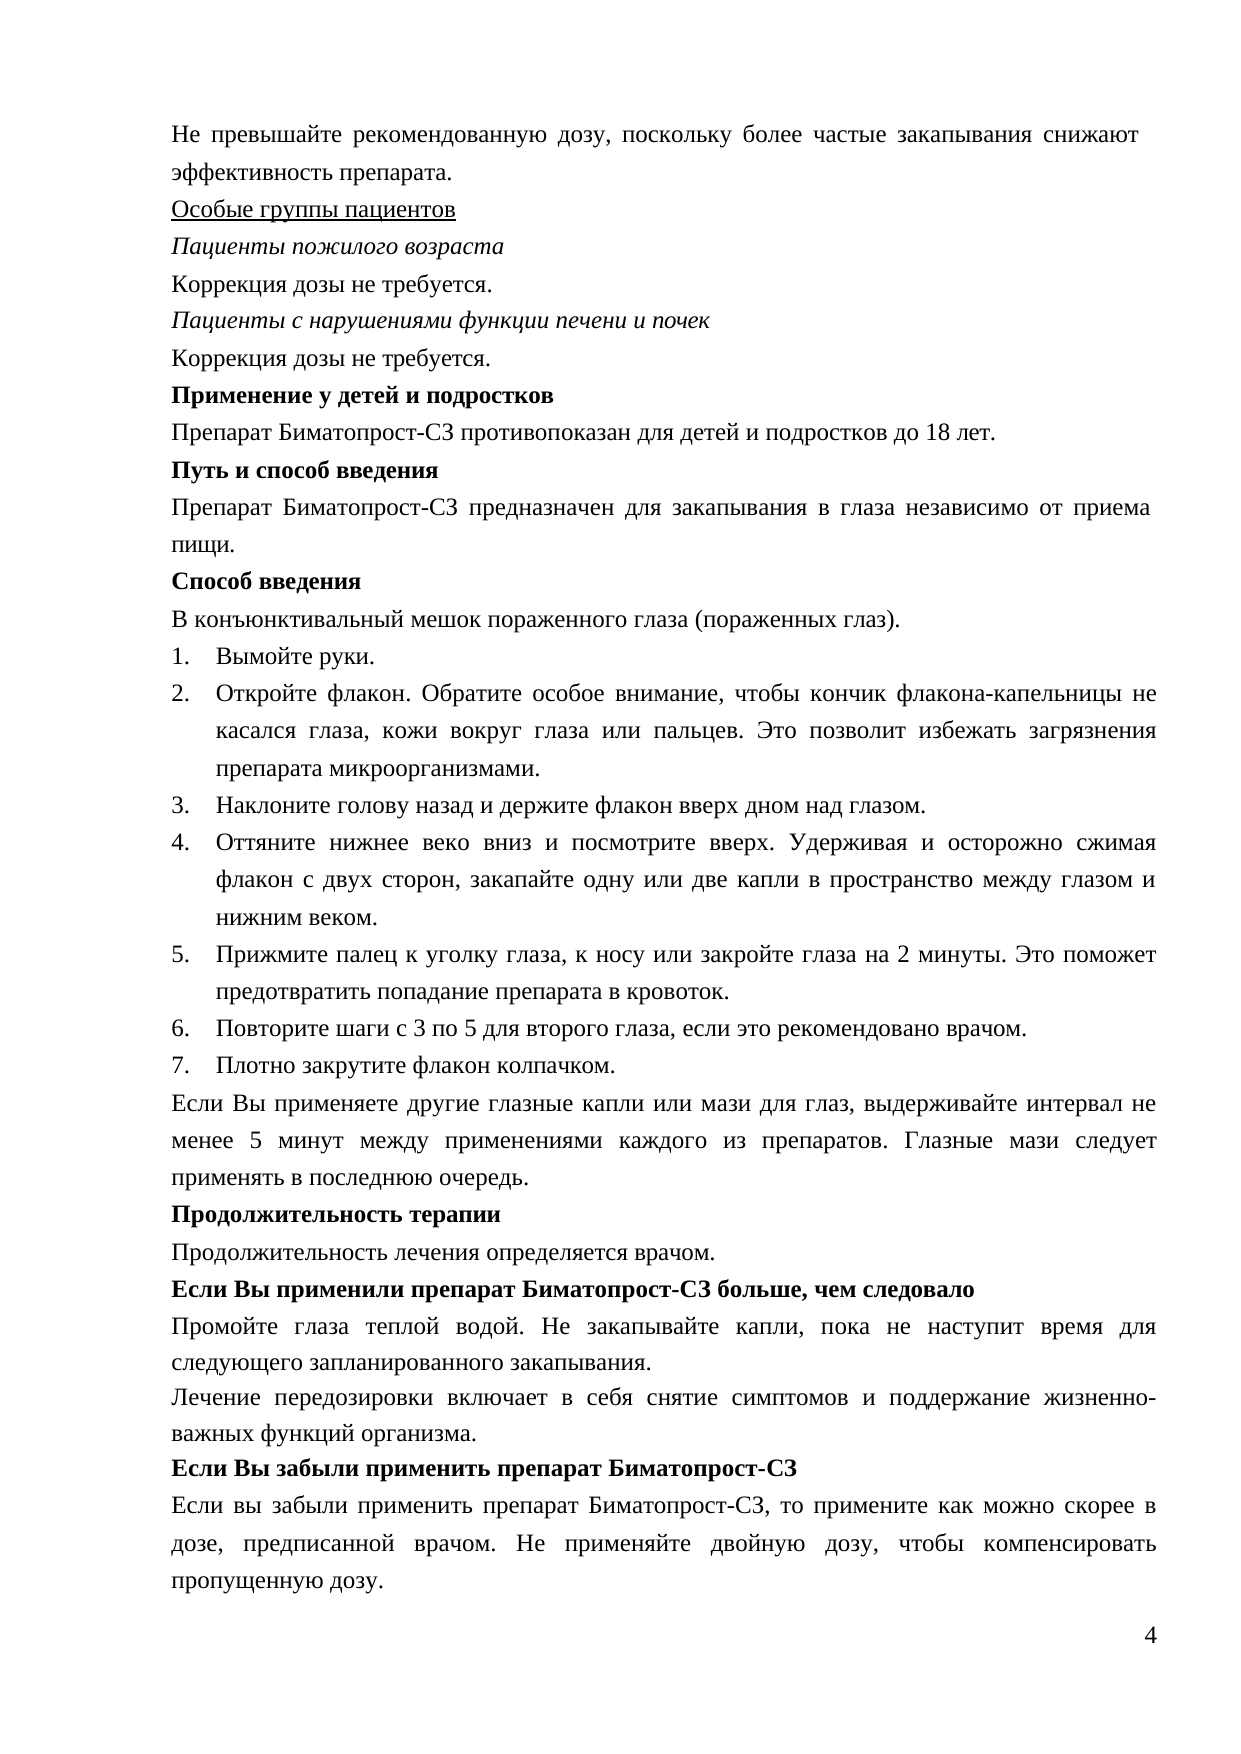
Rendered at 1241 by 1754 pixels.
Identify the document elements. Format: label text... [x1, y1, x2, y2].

subtitle Способ введения [171, 567, 1169, 595]
text Препарат Биматопрост-СЗ предназначен для закапывания в глаза независимо от приема пищи. [171, 492, 1169, 558]
subtitle Если Вы применили препарат Биматопрост-СЗ больше, чем следовало [171, 1274, 1169, 1303]
list Повторите шаги с 3 по 5 для второго глаза, если это рекомендовано врачом. [171, 1014, 1169, 1042]
text Не превышайте рекомендованную дозу, поскольку более частые закапывания снижают эффективность препарата. [171, 119, 1169, 186]
list Оттяните нижнее веко вниз и посмотрите вверх. Удерживая и осторожно сжимая флакон с двух сторон, закапайте одну или две капли в пространство между глазом и нижним веком. [171, 827, 1158, 931]
text Препарат Биматопрост-СЗ противопоказан для детей и подростков до 18 лет. [171, 417, 1169, 446]
list Откройте флакон. Обратите особое внимание, чтобы кончик флакона-капельницы не касался глаза, кожи вокруг глаза или пальцев. Это позволит избежать загрязнения препарата микроорганизмами. [171, 678, 1158, 782]
text Особые группы пациентов Пациенты пожилого возраста Коррекция дозы не требуется. [171, 194, 568, 297]
subtitle Путь и способ введения [171, 455, 1169, 483]
list Плотно закрутите флакон колпачком. [171, 1051, 1169, 1079]
text Пациенты с нарушениями функции печени и почек [171, 306, 1169, 334]
text Если Вы применяете другие глазные капли или мази для глаз, выдерживайте интервал не менее 5 минут между применениями каждого из препаратов. Глазные мази следует применять в последнюю очередь. [171, 1088, 1158, 1191]
text Коррекция дозы не требуется. [171, 343, 1169, 372]
subtitle Применение у детей и подростков [171, 380, 1169, 409]
text Промойте глаза теплой водой. Не закапывайте капли, пока не наступит время для следующего запланированного закапывания. [171, 1311, 1158, 1375]
text Если вы забыли применить препарат Биматопрост-СЗ, то примените как можно скорее в дозе, предписанной врачом. Не применяйте двойную дозу, чтобы компенсировать пропущенную дозу. [171, 1490, 1158, 1594]
text Лечение передозировки включает в себя снятие симптомов и поддержание жизненно- важных функций организма. [171, 1382, 1158, 1446]
list Вымойте руки. [171, 641, 1169, 670]
subtitle Если Вы забыли применить препарат Биматопрост-СЗ [171, 1453, 1169, 1482]
text Продолжительность лечения определяется врачом. [171, 1237, 1169, 1266]
list Наклоните голову назад и держите флакон вверх дном над глазом. [171, 790, 1169, 819]
list Прижмите палец к уголку глаза, к носу или закройте глаза на 2 минуты. Это поможет предотвратить попадание препарата в кровоток. [171, 939, 1158, 1005]
text В конъюнктивальный мешок пораженного глаза (пораженных глаз). [171, 604, 1169, 632]
subtitle Продолжительность терапии [171, 1200, 1169, 1228]
